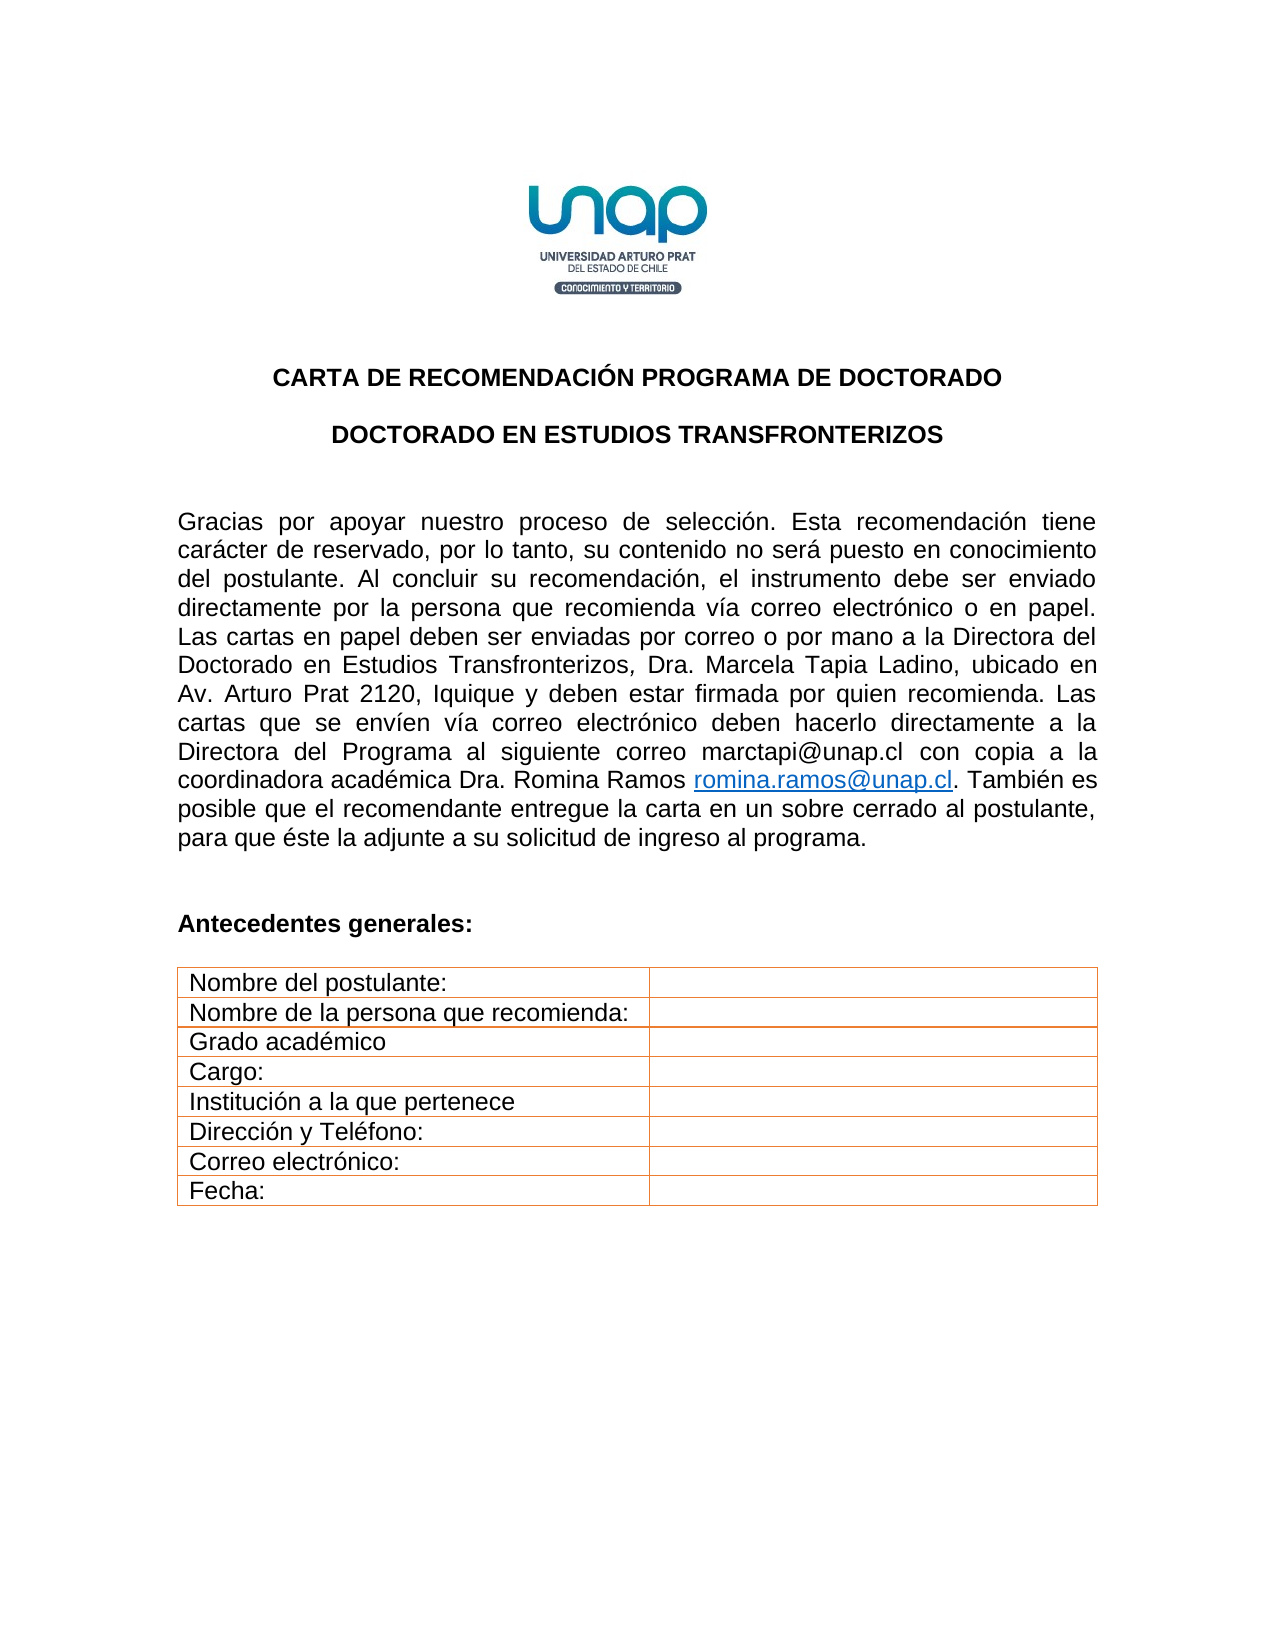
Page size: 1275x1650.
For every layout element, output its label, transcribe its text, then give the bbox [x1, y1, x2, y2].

table_cell [650, 1176, 1097, 1205]
table_cell Institución a la que pertenece [178, 1087, 649, 1116]
text DOCTORADO EN ESTUDIOS TRANSFRONTERIZOS [177, 421, 1098, 449]
table_cell [650, 1028, 1097, 1056]
table_cell [650, 1147, 1097, 1175]
table_cell Correo electrónico: [178, 1147, 649, 1175]
table_cell [650, 1057, 1097, 1086]
table_cell [650, 1087, 1097, 1116]
text Antecedentes generales: [177, 909, 1098, 938]
text CARTA DE RECOMENDACIÓN PROGRAMA DE DOCTORADO [177, 363, 1098, 392]
table_header Nombre del postulante: [178, 968, 649, 997]
picture [521, 170, 710, 298]
table_header [650, 968, 1097, 997]
table_cell Dirección y Teléfono: [178, 1117, 649, 1146]
table_cell Nombre de la persona que recomienda: [178, 998, 649, 1026]
text Gracias por apoyar nuestro proceso de selección. Esta recomendación tiene carácter de reservado, por lo tanto, su contenido no será puesto en conocimiento del postulante. Al concluir su recomendación, el instrumento debe ser enviado directamente por la persona que recomienda vía correo electrónico o en papel. Las cartas en papel deben ser enviadas por correo o por mano a la Directora del Doctorado en Estudios Transfronterizos, Dra. Marcela Tapia Ladino, ubicado en Av. Arturo Prat 2120, Iquique y deben estar firmada por quien recomienda. Las cartas que se envíen vía correo electrónico deben hacerlo directamente a la Directora del Programa al siguiente correo marctapi@unap.cl con copia a la coordinadora académica Dra. Romina Ramos romina.ramos@unap.cl. También es posible que el recomendante entregue la carta en un sobre cerrado al postulante, para que éste la adjunte a su solicitud de ingreso al programa. [177, 507, 1098, 852]
table_cell [650, 1117, 1097, 1146]
table_cell Fecha: [178, 1176, 649, 1205]
table_cell Cargo: [178, 1057, 649, 1086]
table_cell Grado académico [178, 1028, 649, 1056]
table_cell [650, 998, 1097, 1026]
